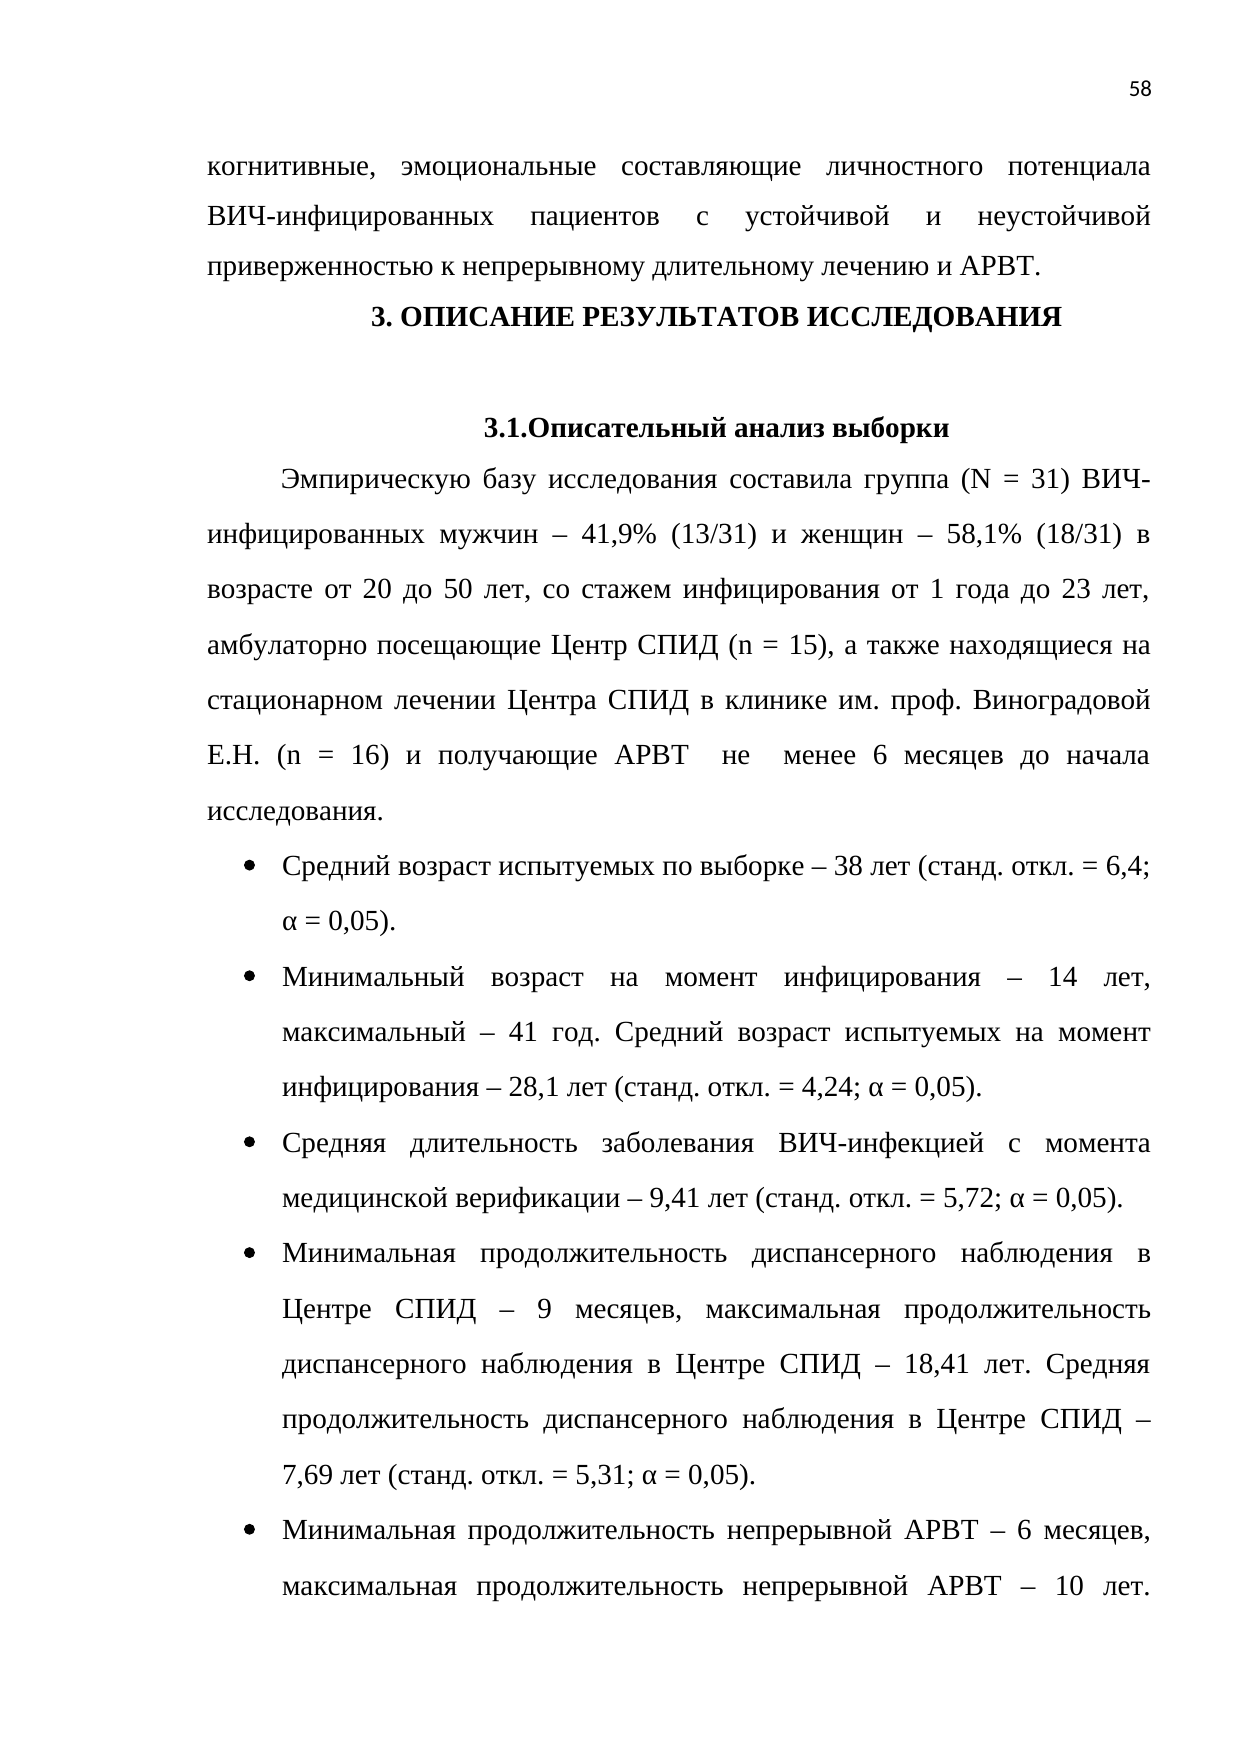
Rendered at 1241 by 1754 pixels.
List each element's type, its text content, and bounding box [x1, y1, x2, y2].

text 3.1.Описательный анализ выборки [282, 411, 1152, 444]
list Минимальный возраст на момент инфицирования – 14 лет, максимальный – 41 год. Средний возраст испытуемых на момент инфицирования – 28,1 лет (станд. откл. = 4,24; α = 0,05). [244, 959, 1152, 1103]
list Средний возраст испытуемых по выборке – 38 лет (станд. откл. = 6,4; α = 0,05). [244, 848, 1152, 937]
text 3. ОПИСАНИЕ РЕЗУЛЬТАТОВ ИССЛЕДОВАНИЯ [207, 299, 1152, 332]
text Эмпирическую базу исследования составила группа (N = 31) ВИЧ-инфицированных мужчин – 41,9% (13/31) и женщин – 58,1% (18/31) в возрасте от 20 до 50 лет, со стажем инфицирования от 1 года до 23 лет, амбулаторно посещающие Центр СПИД (n = 15), а также находящиеся на стационарном лечении Центра СПИД в клинике им. проф. Виноградовой Е.Н. (n = 16) и получающие АРВТ не менее 6 месяцев до начала исследования. [207, 461, 1152, 826]
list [244, 1512, 1152, 1601]
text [207, 148, 1152, 282]
list Минимальная продолжительность диспансерного наблюдения в Центре СПИД – 9 месяцев, максимальная продолжительность диспансерного наблюдения в Центре СПИД – 18,41 лет. Средняя продолжительность диспансерного наблюдения в Центре СПИД – 7,69 лет (станд. откл. = 5,31; α = 0,05). [244, 1236, 1152, 1490]
list Средняя длительность заболевания ВИЧ-инфекцией с момента медицинской верификации – 9,41 лет (станд. откл. = 5,72; α = 0,05). [244, 1125, 1152, 1214]
